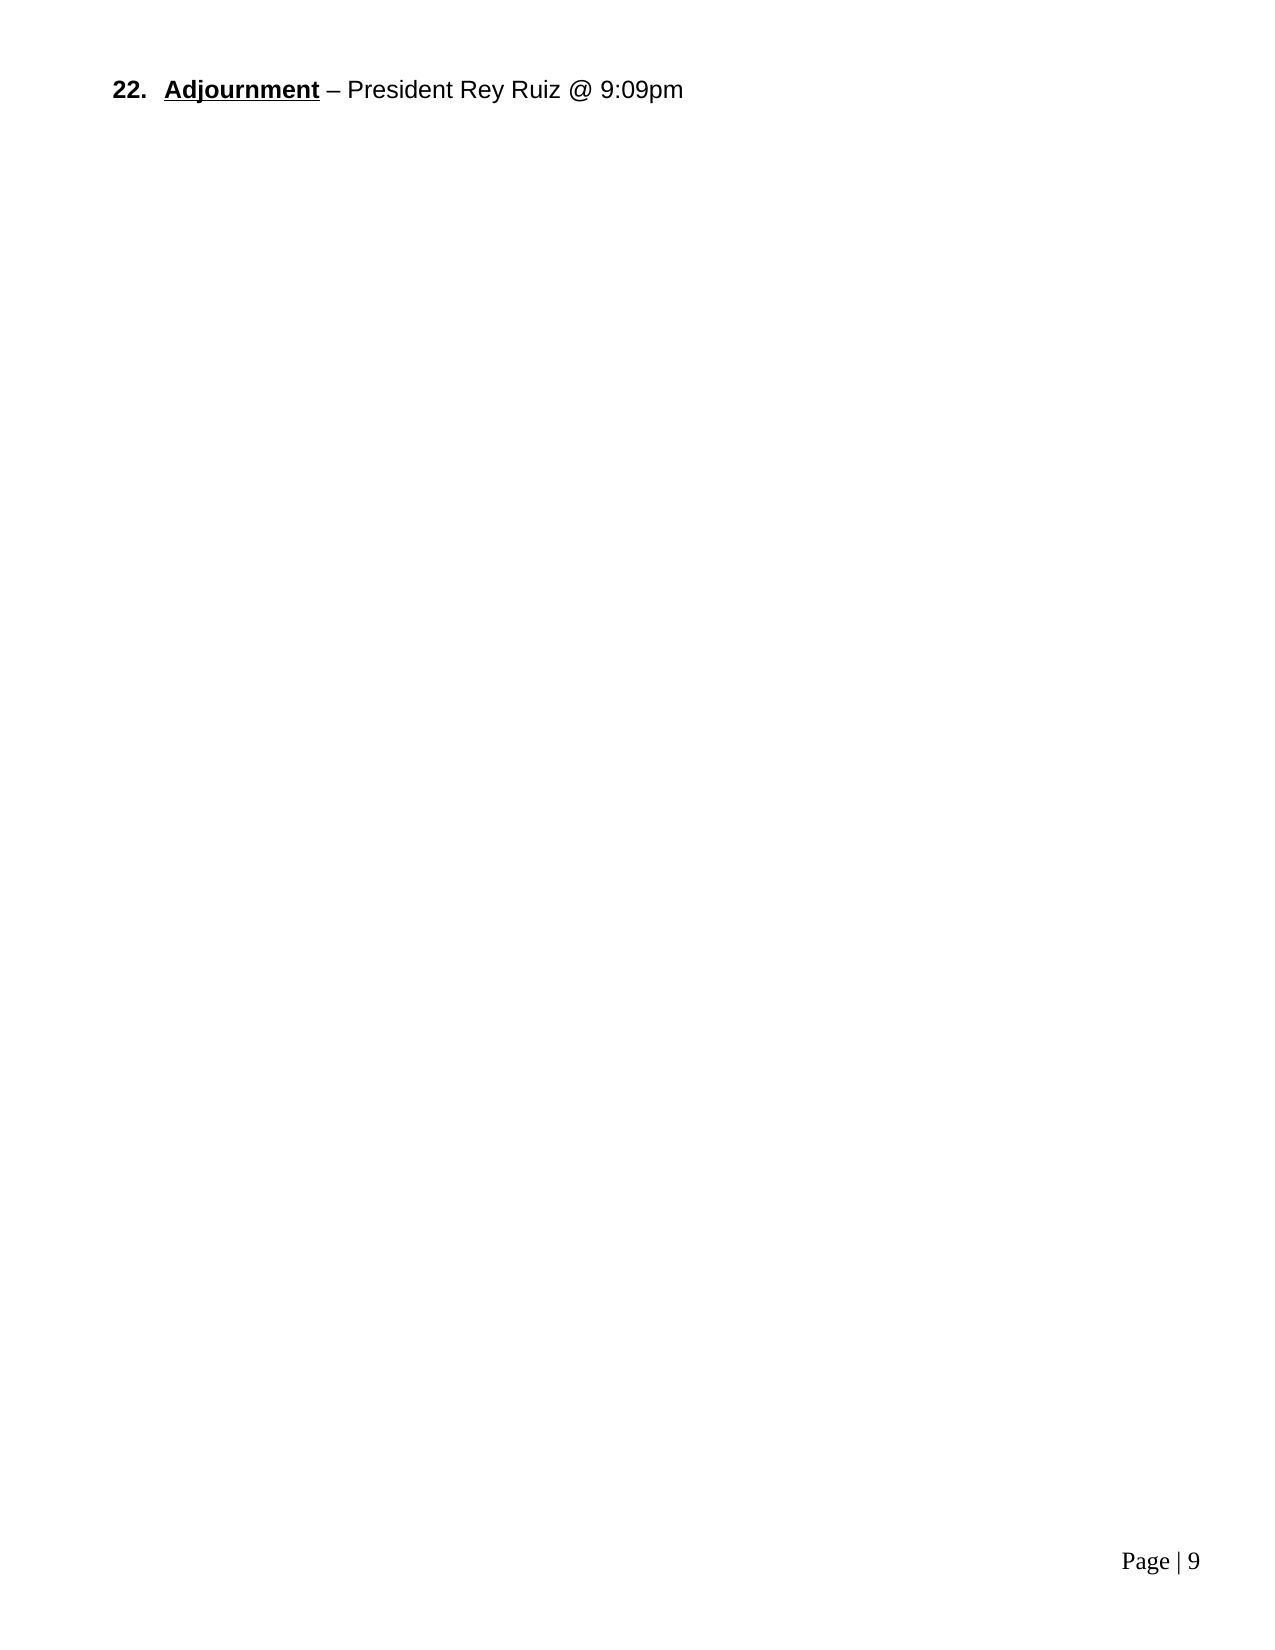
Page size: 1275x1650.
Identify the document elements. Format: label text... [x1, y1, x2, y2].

list Adjournment – President Rey Ruiz @ 9:09pm [112, 75, 1200, 104]
